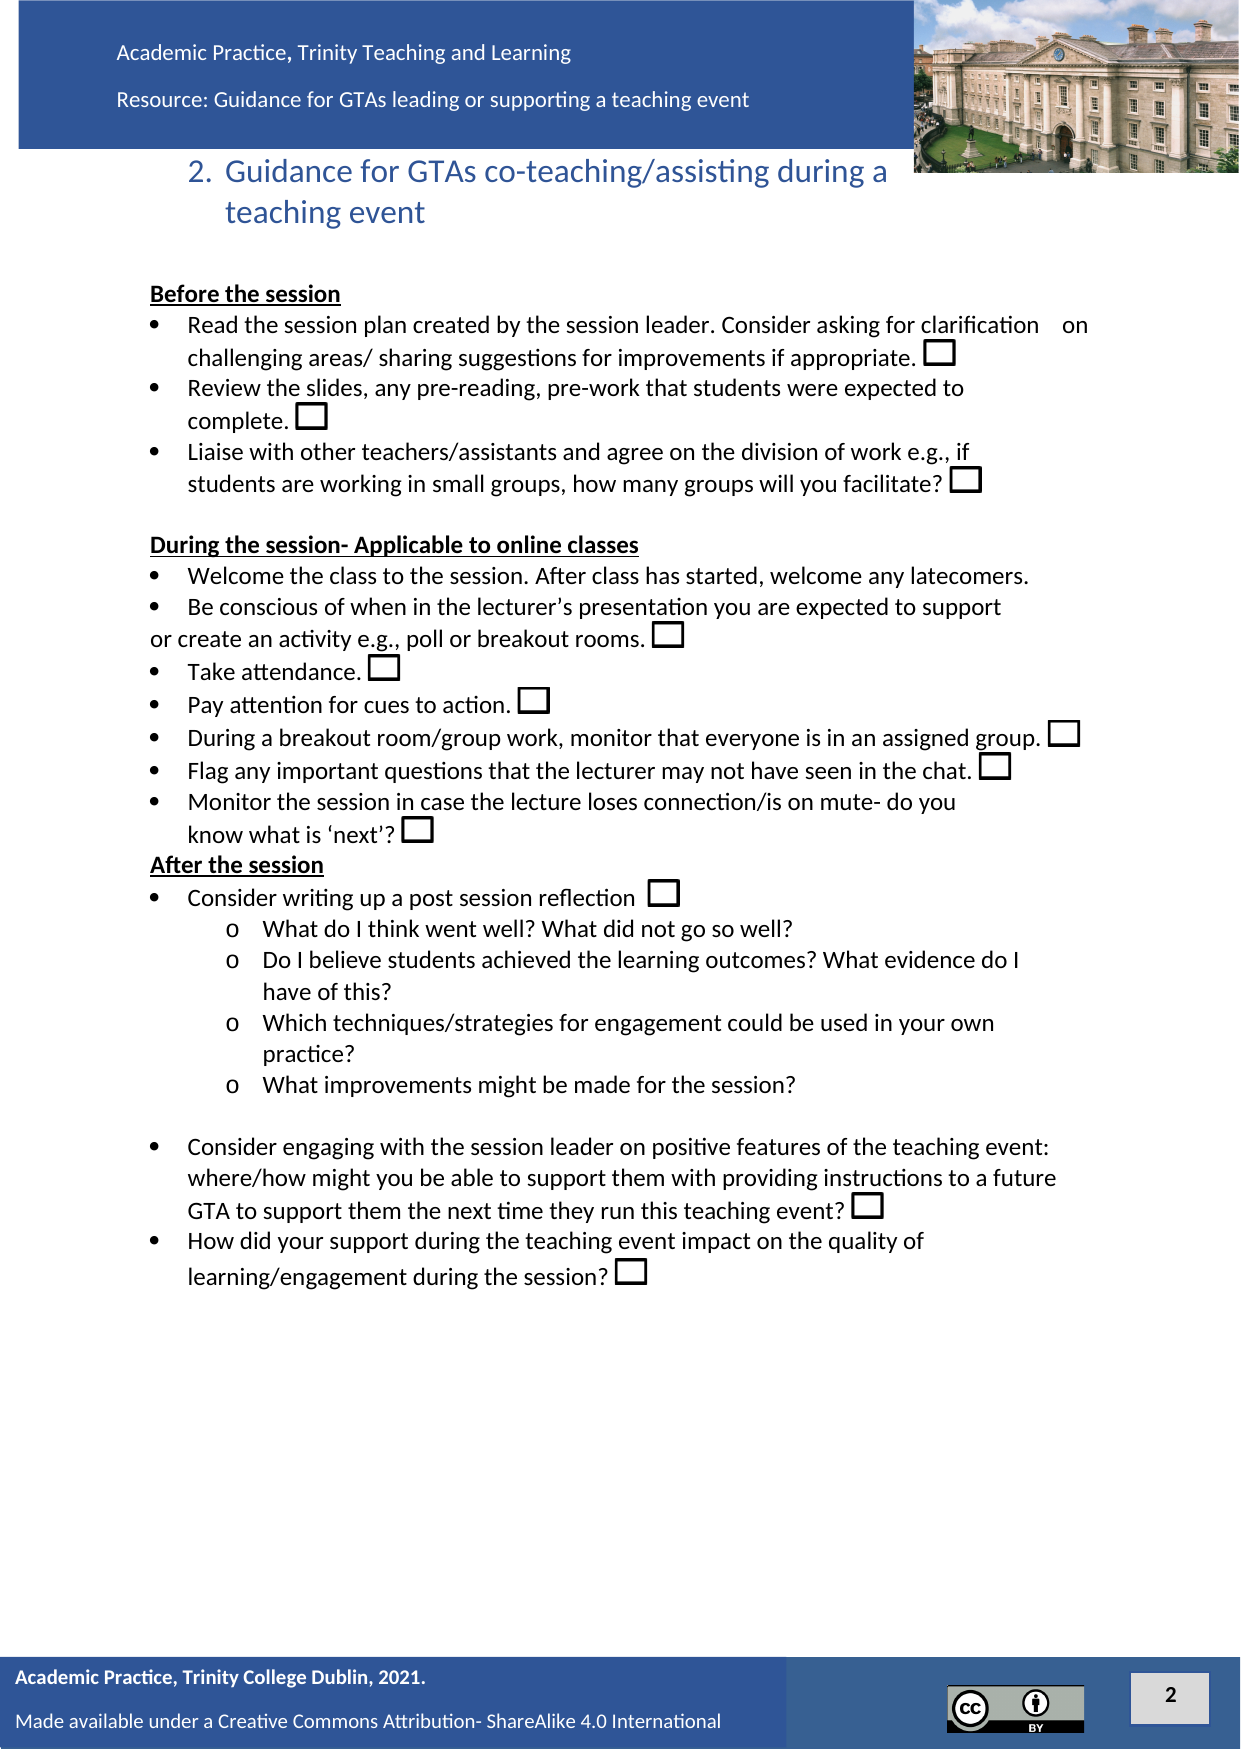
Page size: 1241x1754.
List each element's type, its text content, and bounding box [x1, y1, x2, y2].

list Consider writing up a post session reflection [150, 880, 1090, 913]
text or create an activity e.g., poll or breakout rooms. [150, 621, 1090, 654]
list Take attendance. [150, 654, 1090, 687]
text During the session- Applicable to online classes [150, 530, 1090, 560]
list What improvements might be made for the session? [225, 1069, 1090, 1101]
text Before the session [150, 278, 1090, 309]
list Be conscious of when in the lecturer’s presentation you are expected to support [150, 591, 1090, 621]
list Review the slides, any pre-reading, pre-work that students were expected to complete. [150, 372, 1090, 436]
list Pay attention for cues to action. [150, 687, 1090, 720]
picture [295, 402, 328, 430]
picture [947, 1685, 1085, 1733]
list What do I think went well? What did not go so well? [225, 913, 1090, 944]
list During a breakout room/group work, monitor that everyone is in an assigned group. [150, 720, 1090, 753]
picture [651, 621, 685, 648]
picture [851, 1192, 884, 1219]
picture [1047, 720, 1081, 747]
picture [923, 339, 956, 366]
list Monitor the session in case the lecture loses connection/is on mute- do you know what is ‘next’? [150, 786, 1090, 849]
list Do I believe students achieved the learning outcomes? What evidence do I have of this? [225, 944, 1090, 1007]
list Read the session plan created by the session leader. Consider asking for clarification on challenging areas/ sharing suggestions for improvements if appropriate. [150, 309, 1090, 372]
list Welcome the class to the session. After class has started, welcome any latecomers. [150, 560, 1090, 591]
list Liaise with other teachers/assistants and agree on the division of work e.g., if students are working in small groups, how many groups will you facilitate? [150, 436, 1090, 499]
picture [517, 687, 550, 714]
list How did your support during the teaching event impact on the quality of learning/engagement during the session? [150, 1225, 1090, 1291]
picture [401, 816, 434, 843]
list Flag any important questions that the lecturer may not have seen in the chat. [150, 753, 1090, 786]
list Consider engaging with the session leader on positive features of the teaching event: where/how might you be able to support them with providing instructions to a future GTA to support them the next time they run this teaching event? [150, 1131, 1090, 1225]
subtitle Guidance for GTAs co-teaching/assisting during a teaching event [187, 150, 1090, 231]
list Which techniques/strategies for engagement could be used in your own practice? [225, 1007, 1090, 1069]
picture [367, 654, 401, 681]
picture [614, 1258, 648, 1285]
text After the session [150, 849, 1090, 880]
picture [647, 879, 680, 907]
picture [949, 466, 982, 493]
picture [978, 752, 1012, 780]
